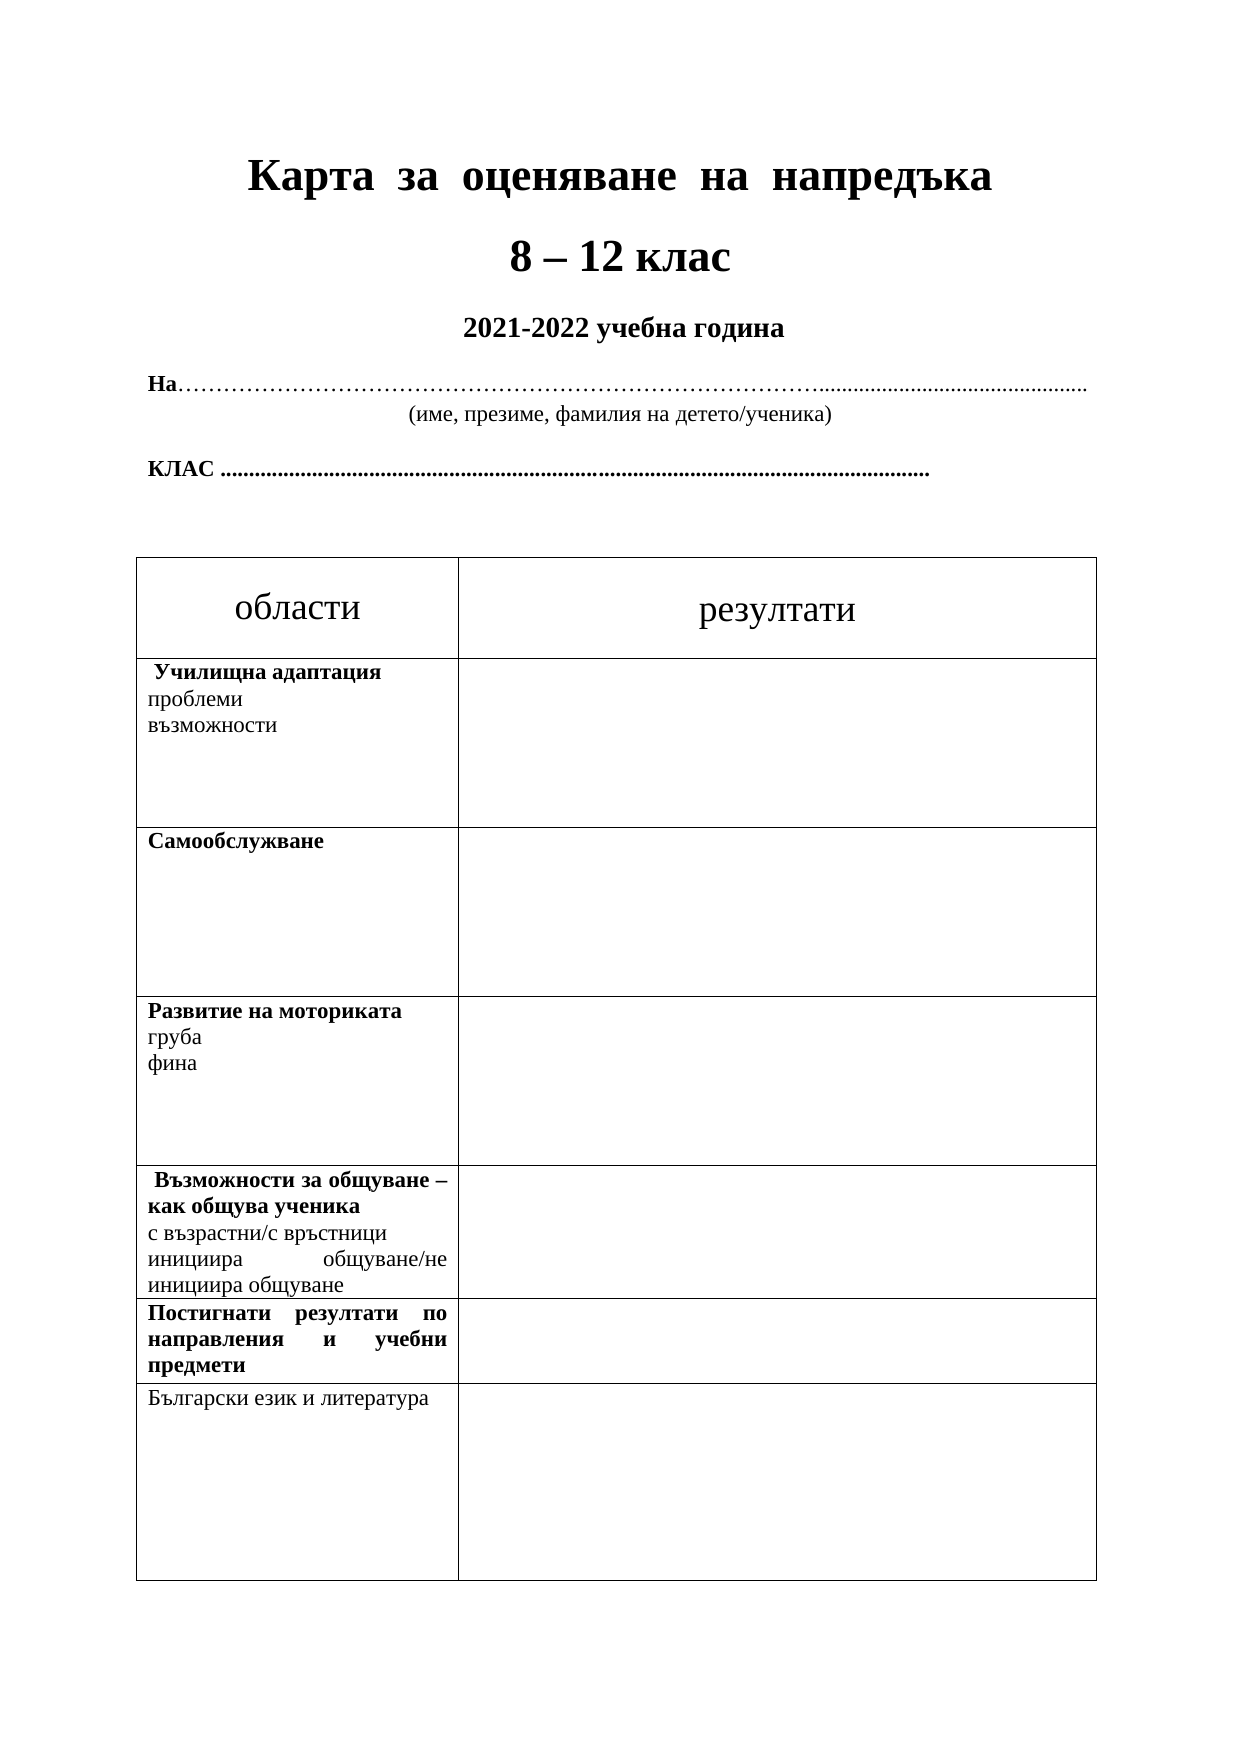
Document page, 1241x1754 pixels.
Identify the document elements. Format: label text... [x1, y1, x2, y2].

table_cell [459, 828, 1096, 996]
text 2021-2022 учебна година [148, 310, 1093, 344]
text КЛАС ............................................................................................................................ [148, 455, 1093, 481]
text 8 – 12 клас [148, 229, 1093, 282]
table_cell [459, 1384, 1096, 1580]
table_header области [137, 558, 458, 657]
table_cell Постигнати резултати по направления и учебни предмети [137, 1299, 458, 1383]
text Карта за оценяване на напредъка [148, 148, 1093, 200]
text На…………………………………………………………………………............................................... [148, 370, 1093, 396]
table_cell Самообслужване [137, 828, 458, 996]
table_cell [459, 1299, 1096, 1383]
table_header резултати [459, 558, 1096, 657]
table_cell [459, 997, 1096, 1165]
table_cell Български език и литература [137, 1384, 458, 1580]
table_cell Развитие на моториката груба фина [137, 997, 458, 1165]
table_cell Възможности за общуване – как общува ученика с възрастни/с връстници инициира общуване/не инициира общуване [137, 1166, 458, 1298]
table_cell [459, 659, 1096, 827]
table_cell [459, 1166, 1096, 1298]
text (име, презиме, фамилия на детето/ученика) [148, 400, 1093, 426]
table_cell Училищна адаптация проблеми възможности [137, 659, 458, 827]
